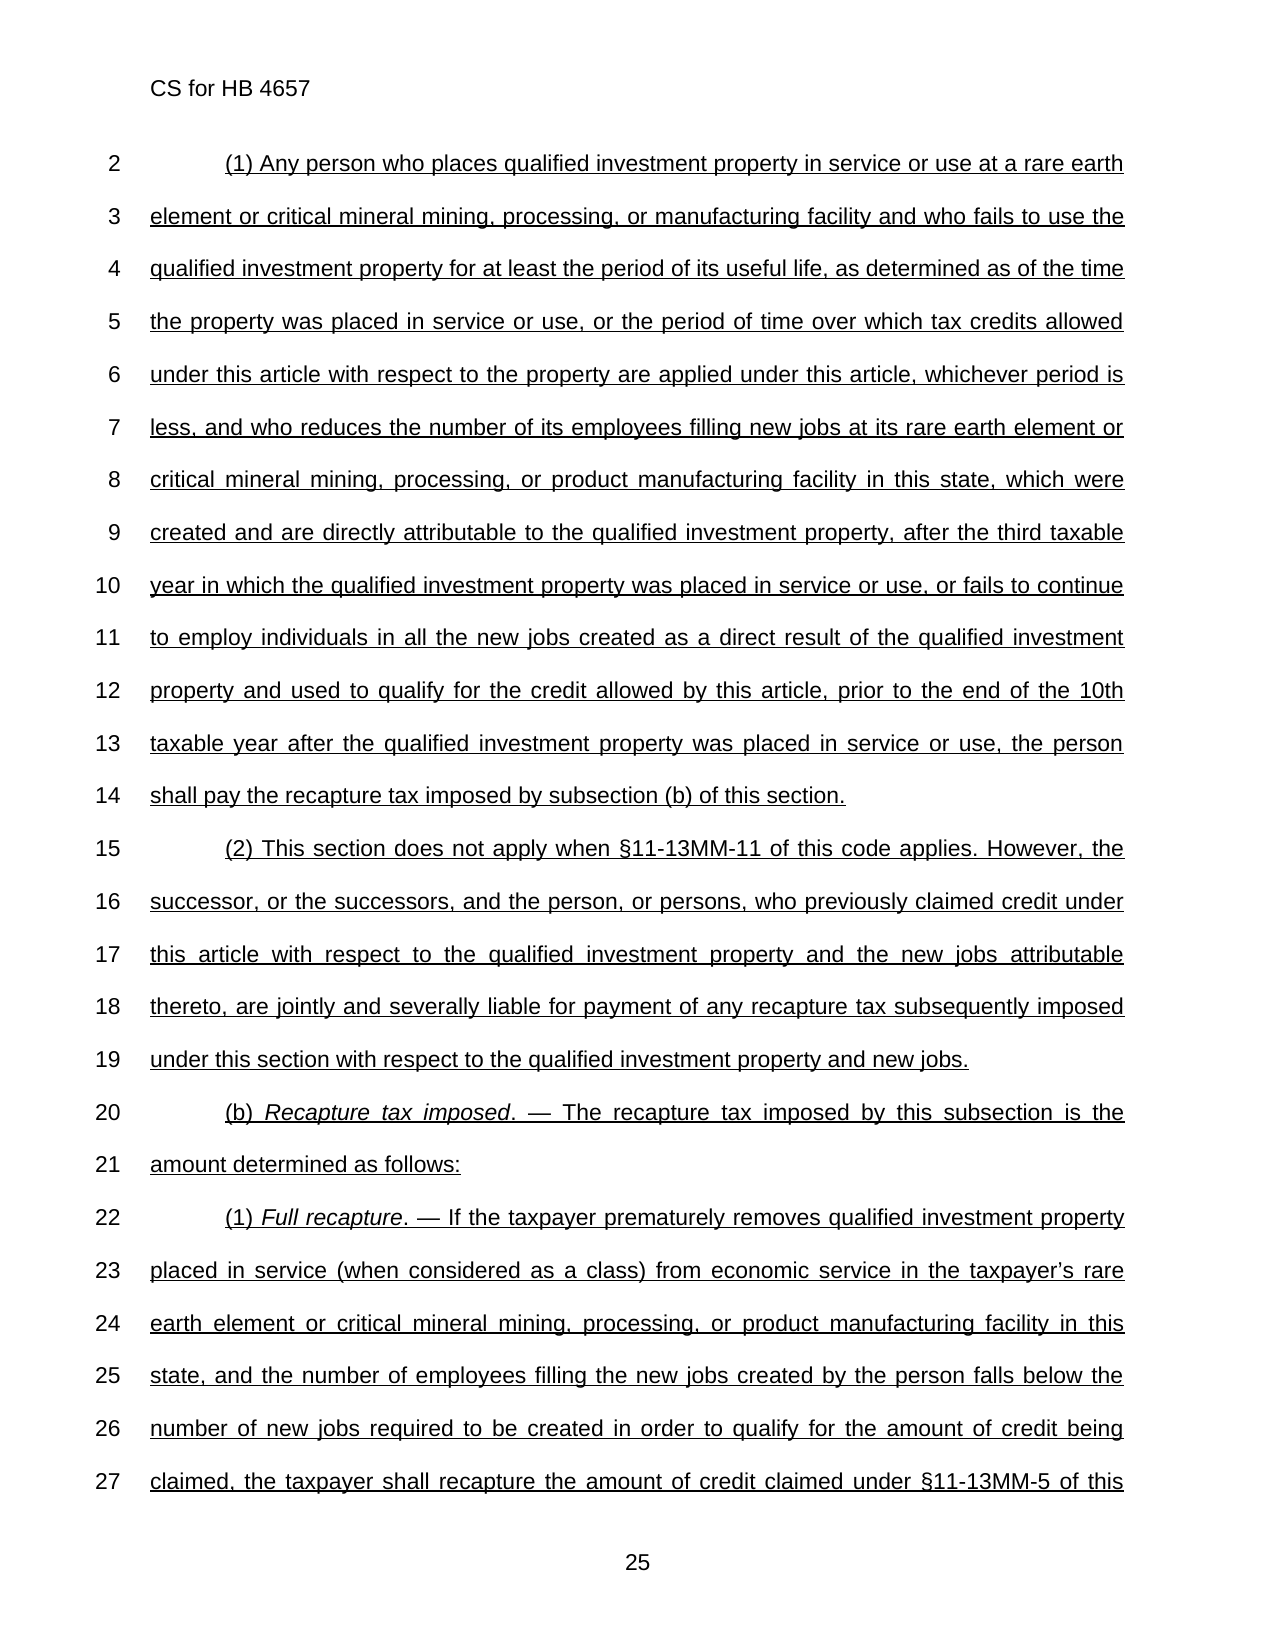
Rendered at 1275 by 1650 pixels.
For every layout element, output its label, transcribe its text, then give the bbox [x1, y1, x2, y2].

text (2) This section does not apply when §11-13MM-11 of this code applies. However, the successor, or the successors, and the person, or persons, who previously claimed credit under this article with respect to the qualified investment property and the new jobs attributable thereto, are jointly and severally liable for payment of any recapture tax subsequently imposed under this section with respect to the qualified investment property and new jobs. [150, 1017, 1125, 1072]
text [150, 1334, 1125, 1494]
text (2) This section does not apply when §11-13MM-11 of this code applies. However, the successor, or the successors, and the person, or persons, who previously claimed credit under this article with respect to the qualified investment property and the new jobs attributable thereto, are jointly and severally liable for payment of any recapture tax subsequently imposed under this section with respect to the qualified investment property and new jobs. [150, 835, 1125, 1016]
text (1) Any person who places qualified investment property in service or use at a rare earth element or critical mineral mining, processing, or manufacturing facility and who fails to use the qualified investment property for at least the period of its useful life, as determined as of the time the property was placed in service or use, or the period of time over which tax credits allowed under this article with respect to the property are applied under this article, whichever period is less, and who reduces the number of its employees filling new jobs at its rare earth element or critical mineral mining, processing, or product manufacturing facility in this state, which were created and are directly attributable to the qualified investment property, after the third taxable year in which the qualified investment property was placed in service or use, or fails to continue to employ individuals in all the new jobs created as a direct result of the qualified investment property and used to qualify for the credit allowed by this article, prior to the end of the 10th taxable year after the qualified investment property was placed in service or use, the person shall pay the recapture tax imposed by subsection (b) of this section. [150, 543, 1125, 647]
text (1) Any person who places qualified investment property in service or use at a rare earth element or critical mineral mining, processing, or manufacturing facility and who fails to use the qualified investment property for at least the period of its useful life, as determined as of the time the property was placed in service or use, or the period of time over which tax credits allowed under this article with respect to the property are applied under this article, whichever period is less, and who reduces the number of its employees filling new jobs at its rare earth element or critical mineral mining, processing, or product manufacturing facility in this state, which were created and are directly attributable to the qualified investment property, after the third taxable year in which the qualified investment property was placed in service or use, or fails to continue to employ individuals in all the new jobs created as a direct result of the qualified investment property and used to qualify for the credit allowed by this article, prior to the end of the 10th taxable year after the qualified investment property was placed in service or use, the person shall pay the recapture tax imposed by subsection (b) of this section. [150, 701, 1125, 809]
text (b) Recapture tax imposed. — The recapture tax imposed by this subsection is the amount determined as follows: [150, 1099, 1125, 1178]
text (1) Any person who places qualified investment property in service or use at a rare earth element or critical mineral mining, processing, or manufacturing facility and who fails to use the qualified investment property for at least the period of its useful life, as determined as of the time the property was placed in service or use, or the period of time over which tax credits allowed under this article with respect to the property are applied under this article, whichever period is less, and who reduces the number of its employees filling new jobs at its rare earth element or critical mineral mining, processing, or product manufacturing facility in this state, which were created and are directly attributable to the qualified investment property, after the third taxable year in which the qualified investment property was placed in service or use, or fails to continue to employ individuals in all the new jobs created as a direct result of the qualified investment property and used to qualify for the credit allowed by this article, prior to the end of the 10th taxable year after the qualified investment property was placed in service or use, the person shall pay the recapture tax imposed by subsection (b) of this section. [150, 385, 1125, 489]
text (1) Any person who places qualified investment property in service or use at a rare earth element or critical mineral mining, processing, or manufacturing facility and who fails to use the qualified investment property for at least the period of its useful life, as determined as of the time the property was placed in service or use, or the period of time over which tax credits allowed under this article with respect to the property are applied under this article, whichever period is less, and who reduces the number of its employees filling new jobs at its rare earth element or critical mineral mining, processing, or product manufacturing facility in this state, which were created and are directly attributable to the qualified investment property, after the third taxable year in which the qualified investment property was placed in service or use, or fails to continue to employ individuals in all the new jobs created as a direct result of the qualified investment property and used to qualify for the credit allowed by this article, prior to the end of the 10th taxable year after the qualified investment property was placed in service or use, the person shall pay the recapture tax imposed by subsection (b) of this section. [150, 279, 1125, 384]
